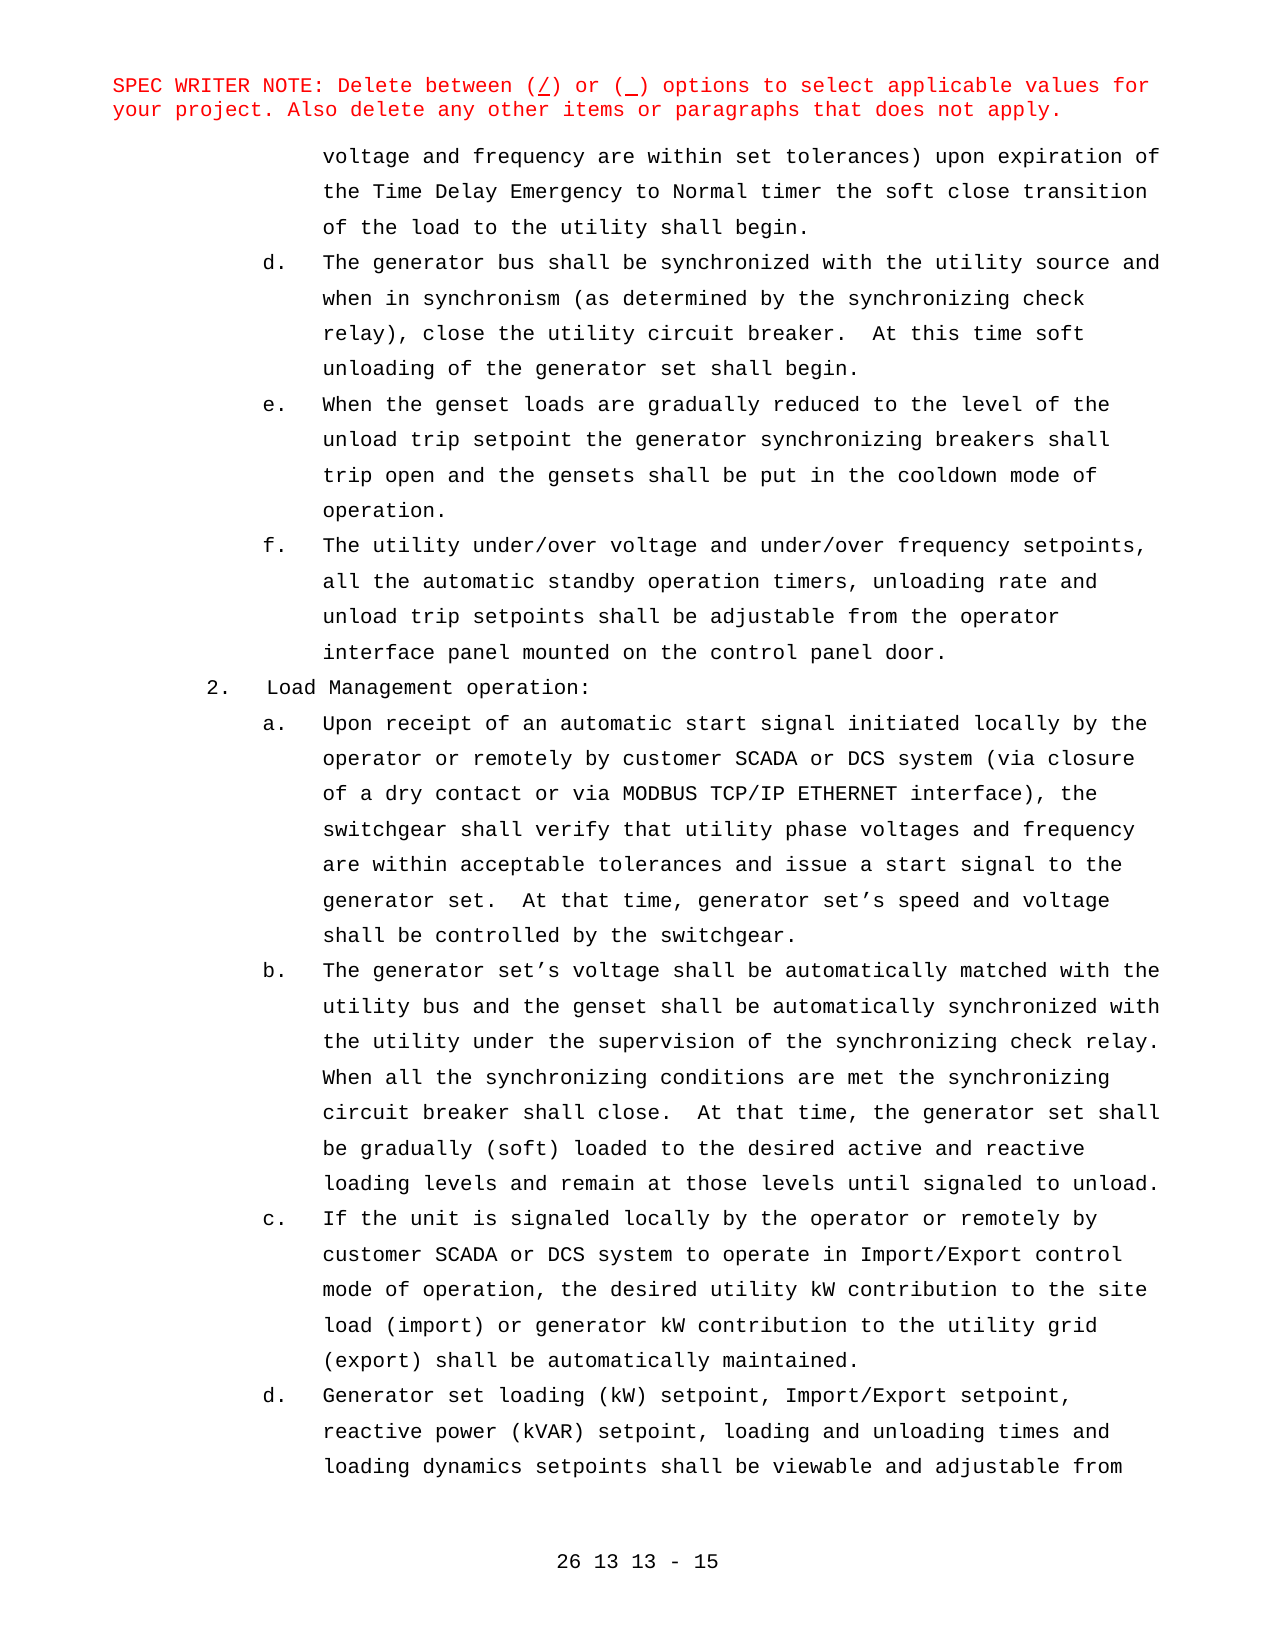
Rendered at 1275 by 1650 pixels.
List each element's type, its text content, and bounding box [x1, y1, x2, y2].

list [262, 146, 1162, 240]
list The utility under/over voltage and under/over frequency setpoints, all the automatic standby operation timers, unloading rate and unload trip setpoints shall be adjustable from the operator interface panel mounted on the control panel door. [262, 536, 1162, 665]
list When the genset loads are gradually reduced to the level of the unload trip setpoint the generator synchronizing breakers shall trip open and the gensets shall be put in the cooldown mode of operation. [262, 394, 1162, 524]
list Load Management operation: [206, 677, 1162, 701]
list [262, 1386, 1162, 1480]
list Upon receipt of an automatic start signal initiated locally by the operator or remotely by customer SCADA or DCS system (via closure of a dry contact or via MODBUS TCP/IP ETHERNET interface), the switchgear shall verify that utility phase voltages and frequency are within acceptable tolerances and issue a start signal to the generator set. At that time, generator set’s speed and voltage shall be controlled by the switchgear. [262, 713, 1162, 949]
list The generator set’s voltage shall be automatically matched with the utility bus and the genset shall be automatically synchronized with the utility under the supervision of the synchronizing check relay. When all the synchronizing conditions are met the synchronizing circuit breaker shall close. At that time, the generator set shall be gradually (soft) loaded to the desired active and reactive loading levels and remain at those levels until signaled to unload. [262, 961, 1162, 1197]
list If the unit is signaled locally by the operator or remotely by customer SCADA or DCS system to operate in Import/Export control mode of operation, the desired utility kW contribution to the site load (import) or generator kW contribution to the utility grid (export) shall be automatically maintained. [262, 1208, 1162, 1374]
list The generator bus shall be synchronized with the utility source and when in synchronism (as determined by the synchronizing check relay), close the utility circuit breaker. At this time soft unloading of the generator set shall begin. [262, 252, 1162, 382]
